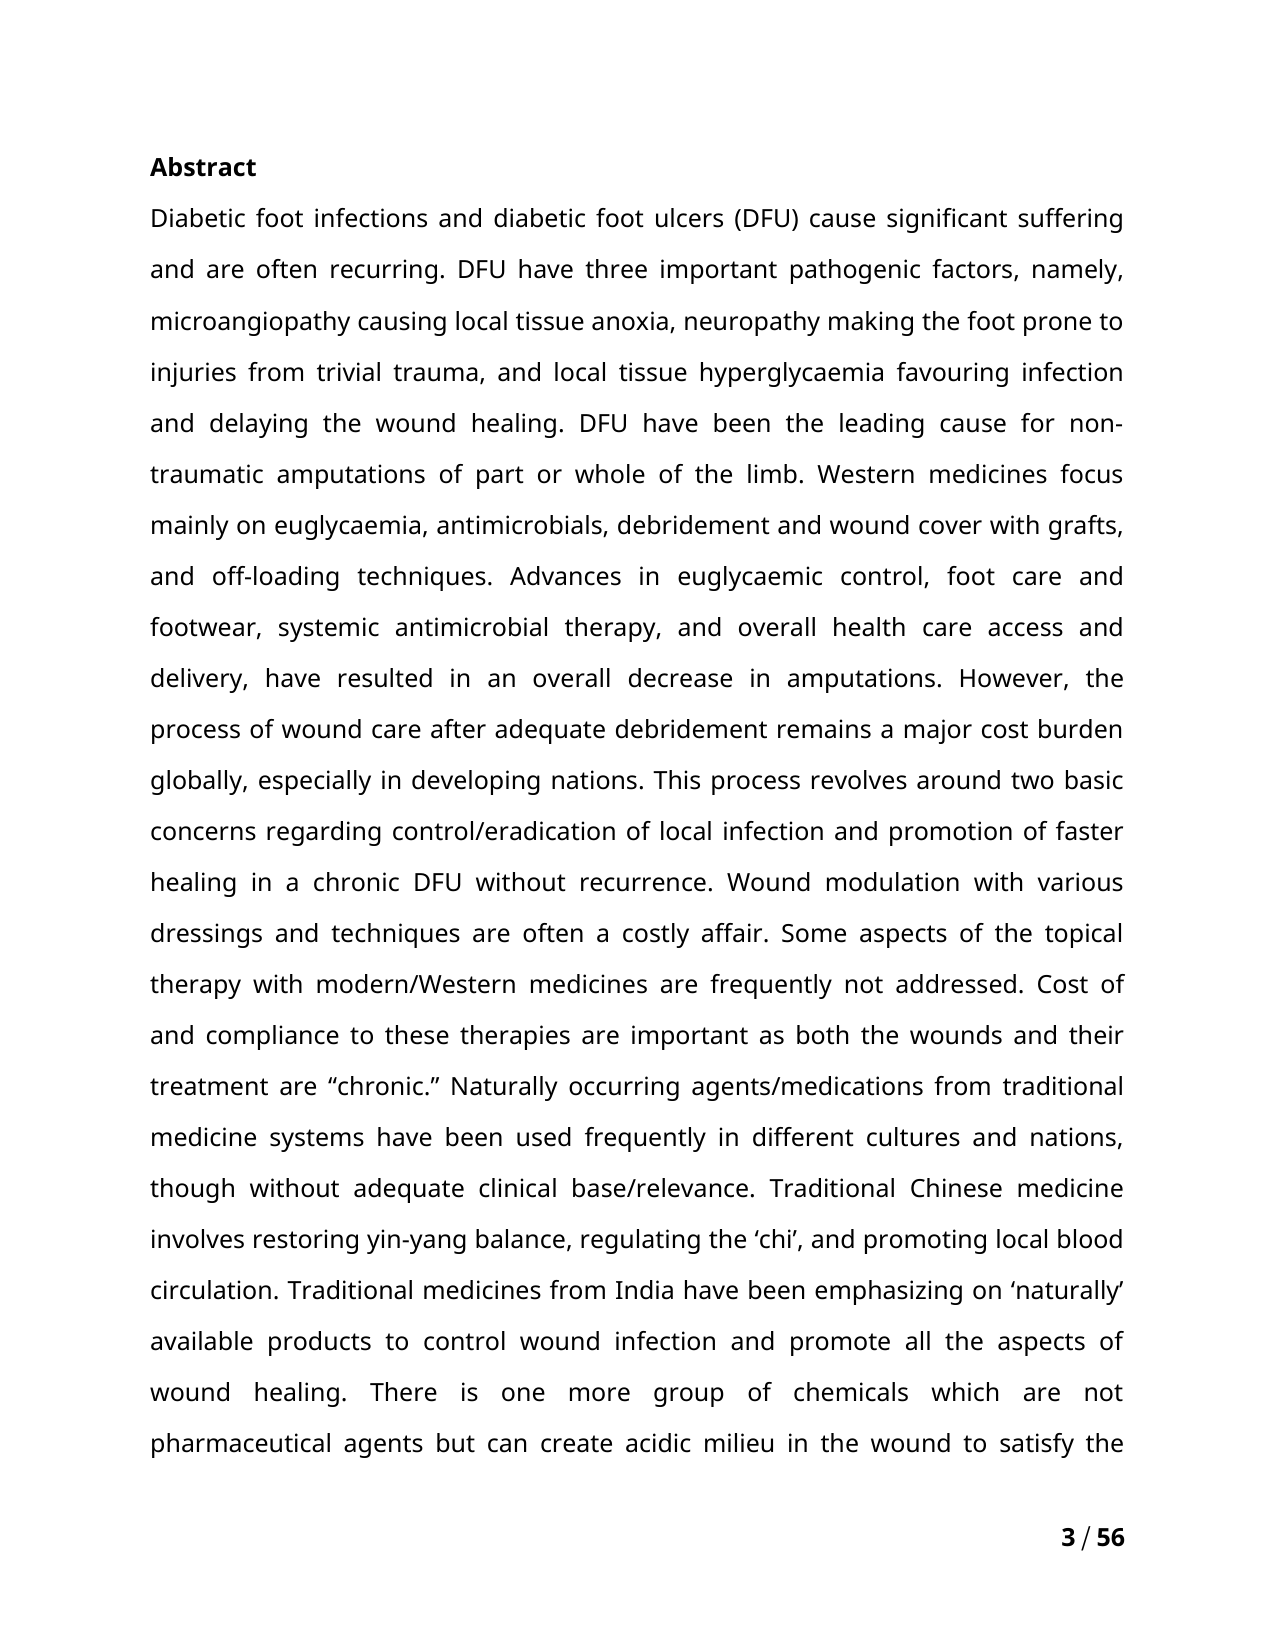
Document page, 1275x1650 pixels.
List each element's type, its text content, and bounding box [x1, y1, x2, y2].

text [150, 201, 1125, 1460]
text Abstract [150, 150, 1125, 184]
